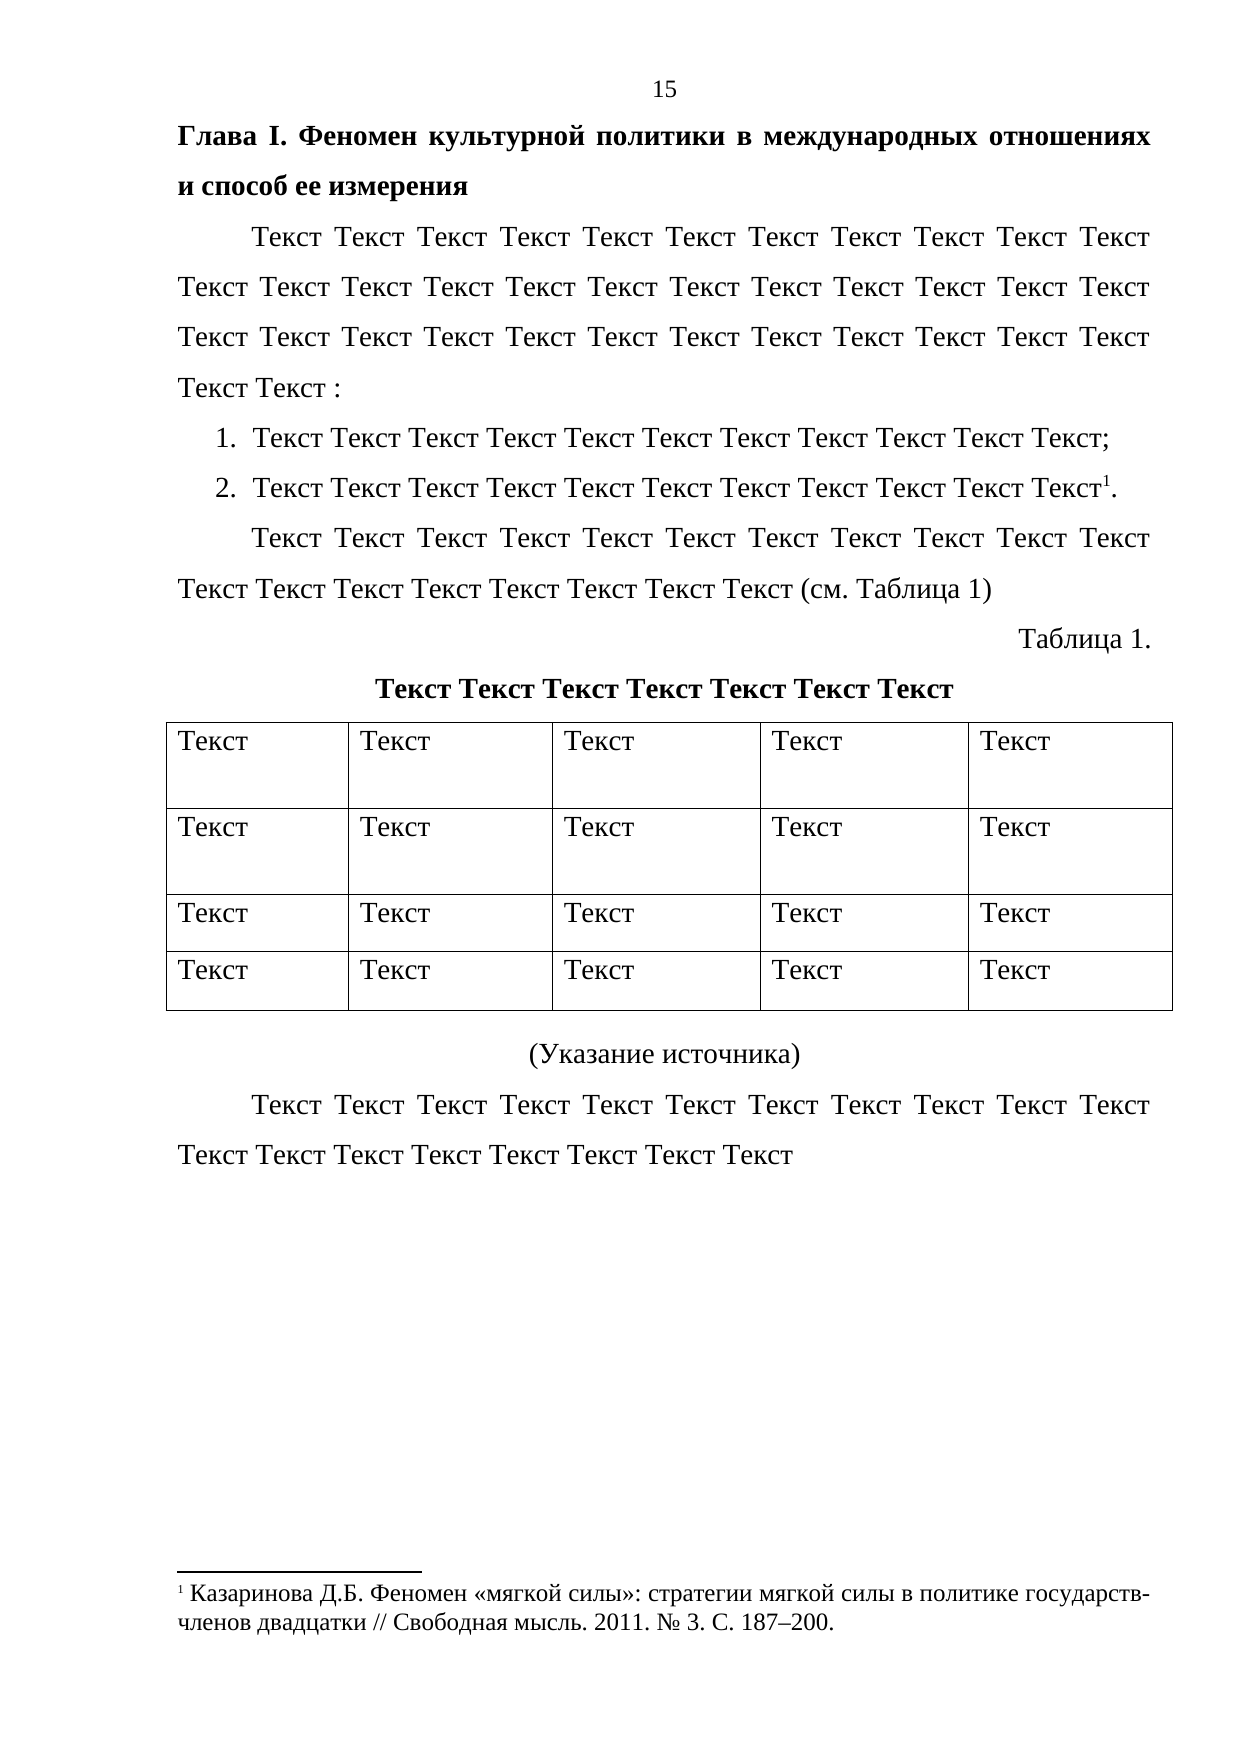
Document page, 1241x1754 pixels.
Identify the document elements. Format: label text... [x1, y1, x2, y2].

table_cell Текст [969, 895, 1172, 951]
list Текст Текст Текст Текст Текст Текст Текст Текст Текст Текст Текст. [215, 470, 1152, 504]
table_header Текст [349, 723, 552, 808]
text Текст Текст Текст Текст Текст Текст Текст [177, 672, 1152, 705]
table_cell Текст [553, 895, 760, 951]
table_cell Текст [761, 952, 968, 1010]
table_cell Текст [553, 809, 760, 894]
table_cell Текст [349, 952, 552, 1010]
table_cell Текст [553, 952, 760, 1010]
text Таблица 1. [177, 621, 1152, 655]
table_header Текст [553, 723, 760, 808]
table_cell Текст [167, 952, 348, 1010]
list Текст Текст Текст Текст Текст Текст Текст Текст Текст Текст Текст; [215, 420, 1152, 453]
table_header Текст [167, 723, 348, 808]
table_cell Текст [761, 895, 968, 951]
table_header Текст [761, 723, 968, 808]
text Текст Текст Текст Текст Текст Текст Текст Текст Текст Текст Текст Текст Текст Текст Текст Текст Текст Текст Текст Текст Текст Текст Текст Текст Текст Текст Текст Текст Текст Текст Текст Текст Текст Текст Текст Текст Текст : [177, 219, 1152, 403]
text Текст Текст Текст Текст Текст Текст Текст Текст Текст Текст Текст Текст Текст Текст Текст Текст Текст Текст Текст (см. Таблица 1) [177, 521, 1152, 604]
table_cell Текст [349, 895, 552, 951]
table_cell Текст [167, 895, 348, 951]
table_header Текст [969, 723, 1172, 808]
text Текст Текст Текст Текст Текст Текст Текст Текст Текст Текст Текст Текст Текст Текст Текст Текст Текст Текст Текст [177, 1087, 1152, 1171]
table_cell Текст [969, 952, 1172, 1010]
text Глава I. Феномен культурной политики в международных отношениях и способ ее измерения [177, 118, 1152, 202]
table_cell Текст [761, 809, 968, 894]
table_cell Текст [167, 809, 348, 894]
table_cell Текст [349, 809, 552, 894]
table_cell Текст [969, 809, 1172, 894]
text (Указание источника) [177, 1036, 1152, 1070]
